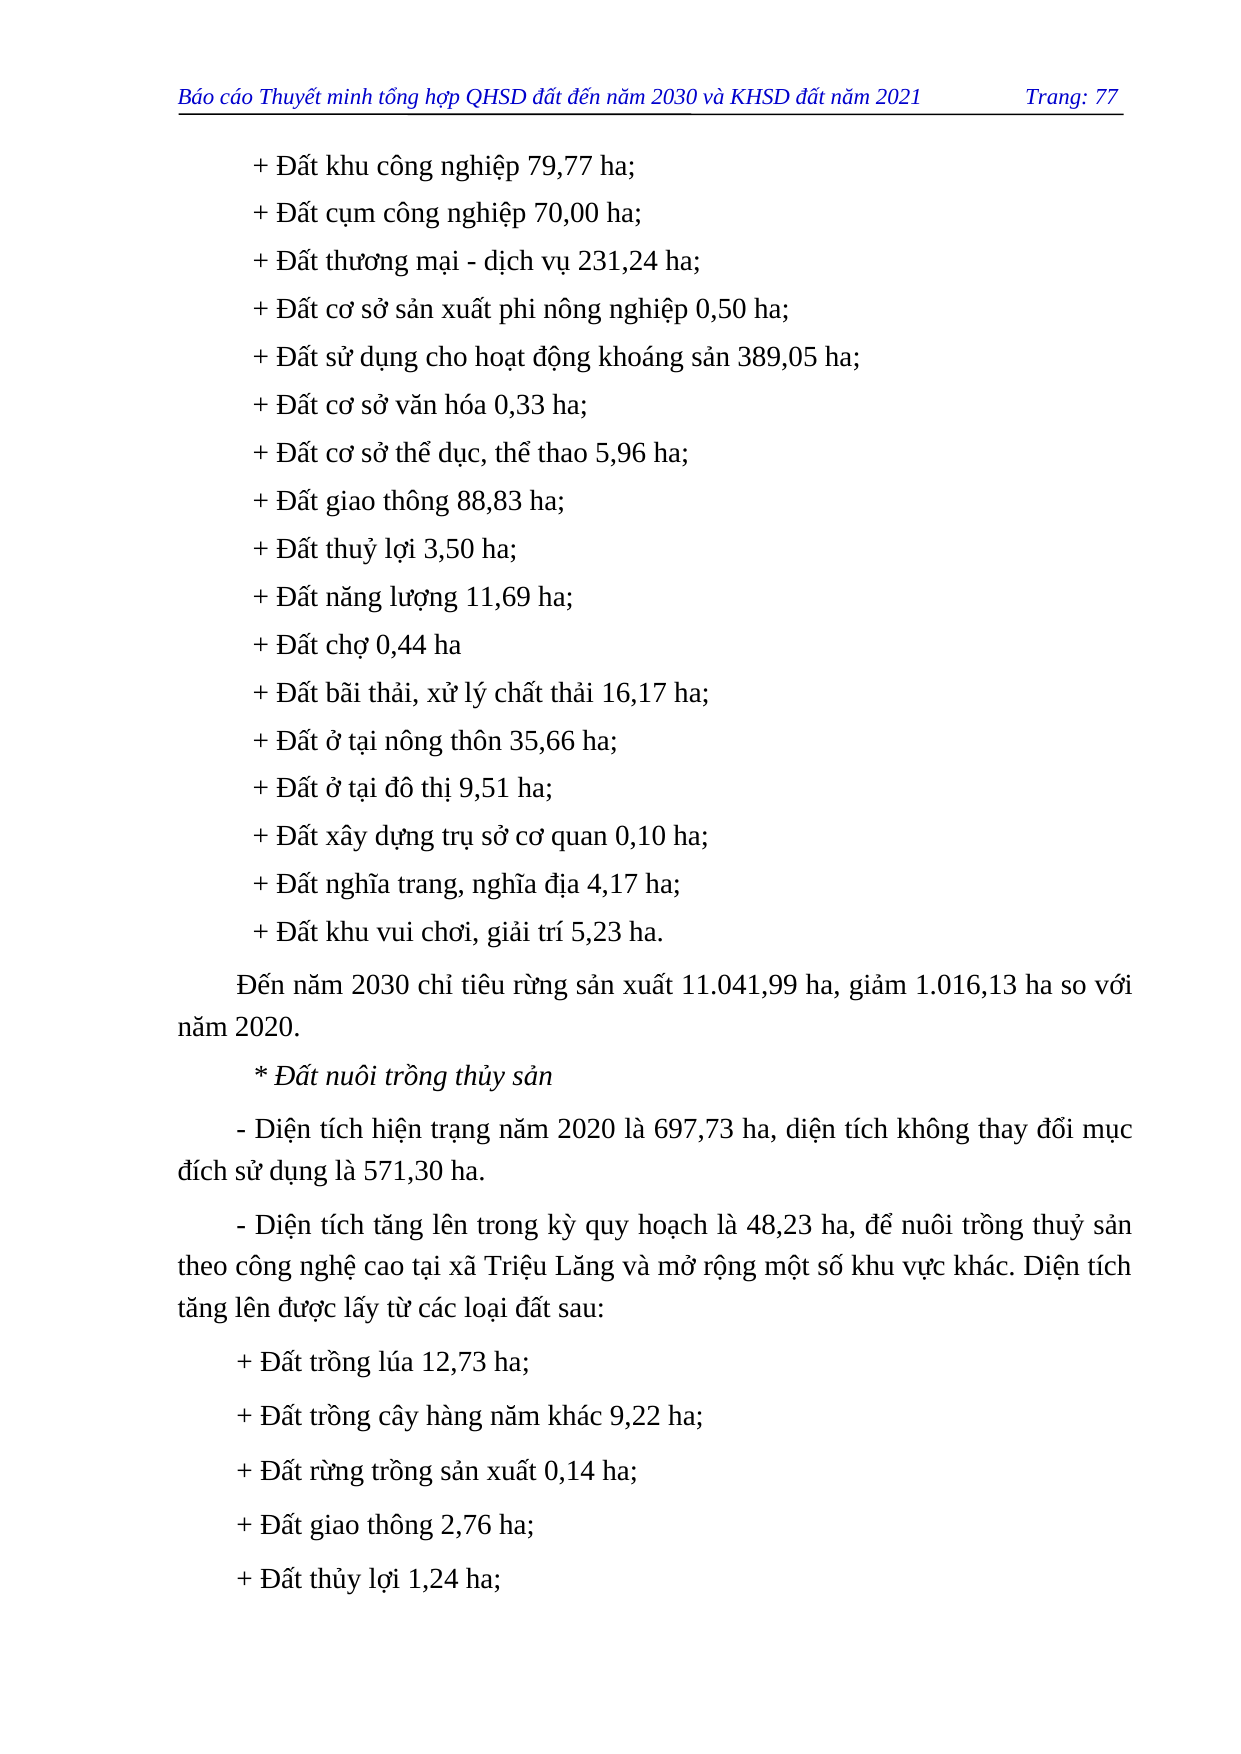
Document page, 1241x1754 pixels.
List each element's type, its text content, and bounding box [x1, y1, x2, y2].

text - Diện tích hiện trạng năm 2020 là 697,73 ha, diện tích không thay đổi mục đích sử dụng là 571,30 ha. [177, 1105, 1134, 1188]
text + Đất xây dựng trụ sở cơ quan 0,10 ha; [177, 817, 1134, 853]
text + Đất rừng trồng sản xuất 0,14 ha; [177, 1447, 1134, 1488]
text + Đất khu công nghiệp 79,77 ha; [177, 147, 1134, 182]
text + Đất giao thông 88,83 ha; [177, 482, 1134, 517]
text + Đất cơ sở sản xuất phi nông nghiệp 0,50 ha; [177, 290, 1134, 326]
text + Đất cơ sở văn hóa 0,33 ha; [177, 386, 1134, 422]
text + Đất ở tại nông thôn 35,66 ha; [177, 722, 1134, 757]
text + Đất bãi thải, xử lý chất thải 16,17 ha; [177, 674, 1134, 709]
text + Đất giao thông 2,76 ha; [177, 1501, 1134, 1542]
text + Đất thủy lợi 1,24 ha; [177, 1555, 1134, 1597]
text + Đất năng lượng 11,69 ha; [177, 578, 1134, 613]
text Đến năm 2030 chỉ tiêu rừng sản xuất 11.041,99 ha, giảm 1.016,13 ha so với năm 2020. [177, 961, 1134, 1044]
text + Đất nghĩa trang, nghĩa địa 4,17 ha; [177, 865, 1134, 901]
text + Đất chợ 0,44 ha [177, 626, 1134, 661]
text + Đất cụm công nghiệp 70,00 ha; [177, 194, 1134, 230]
text + Đất ở tại đô thị 9,51 ha; [177, 769, 1134, 805]
text * Đất nuôi trồng thủy sản [177, 1057, 1134, 1092]
text + Đất thương mại - dịch vụ 231,24 ha; [177, 242, 1134, 278]
text + Đất cơ sở thể dục, thể thao 5,96 ha; [177, 434, 1134, 469]
text + Đất sử dụng cho hoạt động khoáng sản 389,05 ha; [177, 338, 1134, 374]
text - Diện tích tăng lên trong kỳ quy hoạch là 48,23 ha, để nuôi trồng thuỷ sản theo công nghệ cao tại xã Triệu Lăng và mở rộng một số khu vực khác. Diện tích tăng lên được lấy từ các loại đất sau: [177, 1201, 1134, 1326]
text + Đất trồng lúa 12,73 ha; [177, 1338, 1134, 1380]
text + Đất trồng cây hàng năm khác 9,22 ha; [177, 1392, 1134, 1434]
text + Đất thuỷ lợi 3,50 ha; [177, 530, 1134, 565]
text + Đất khu vui chơi, giải trí 5,23 ha. [177, 913, 1134, 949]
